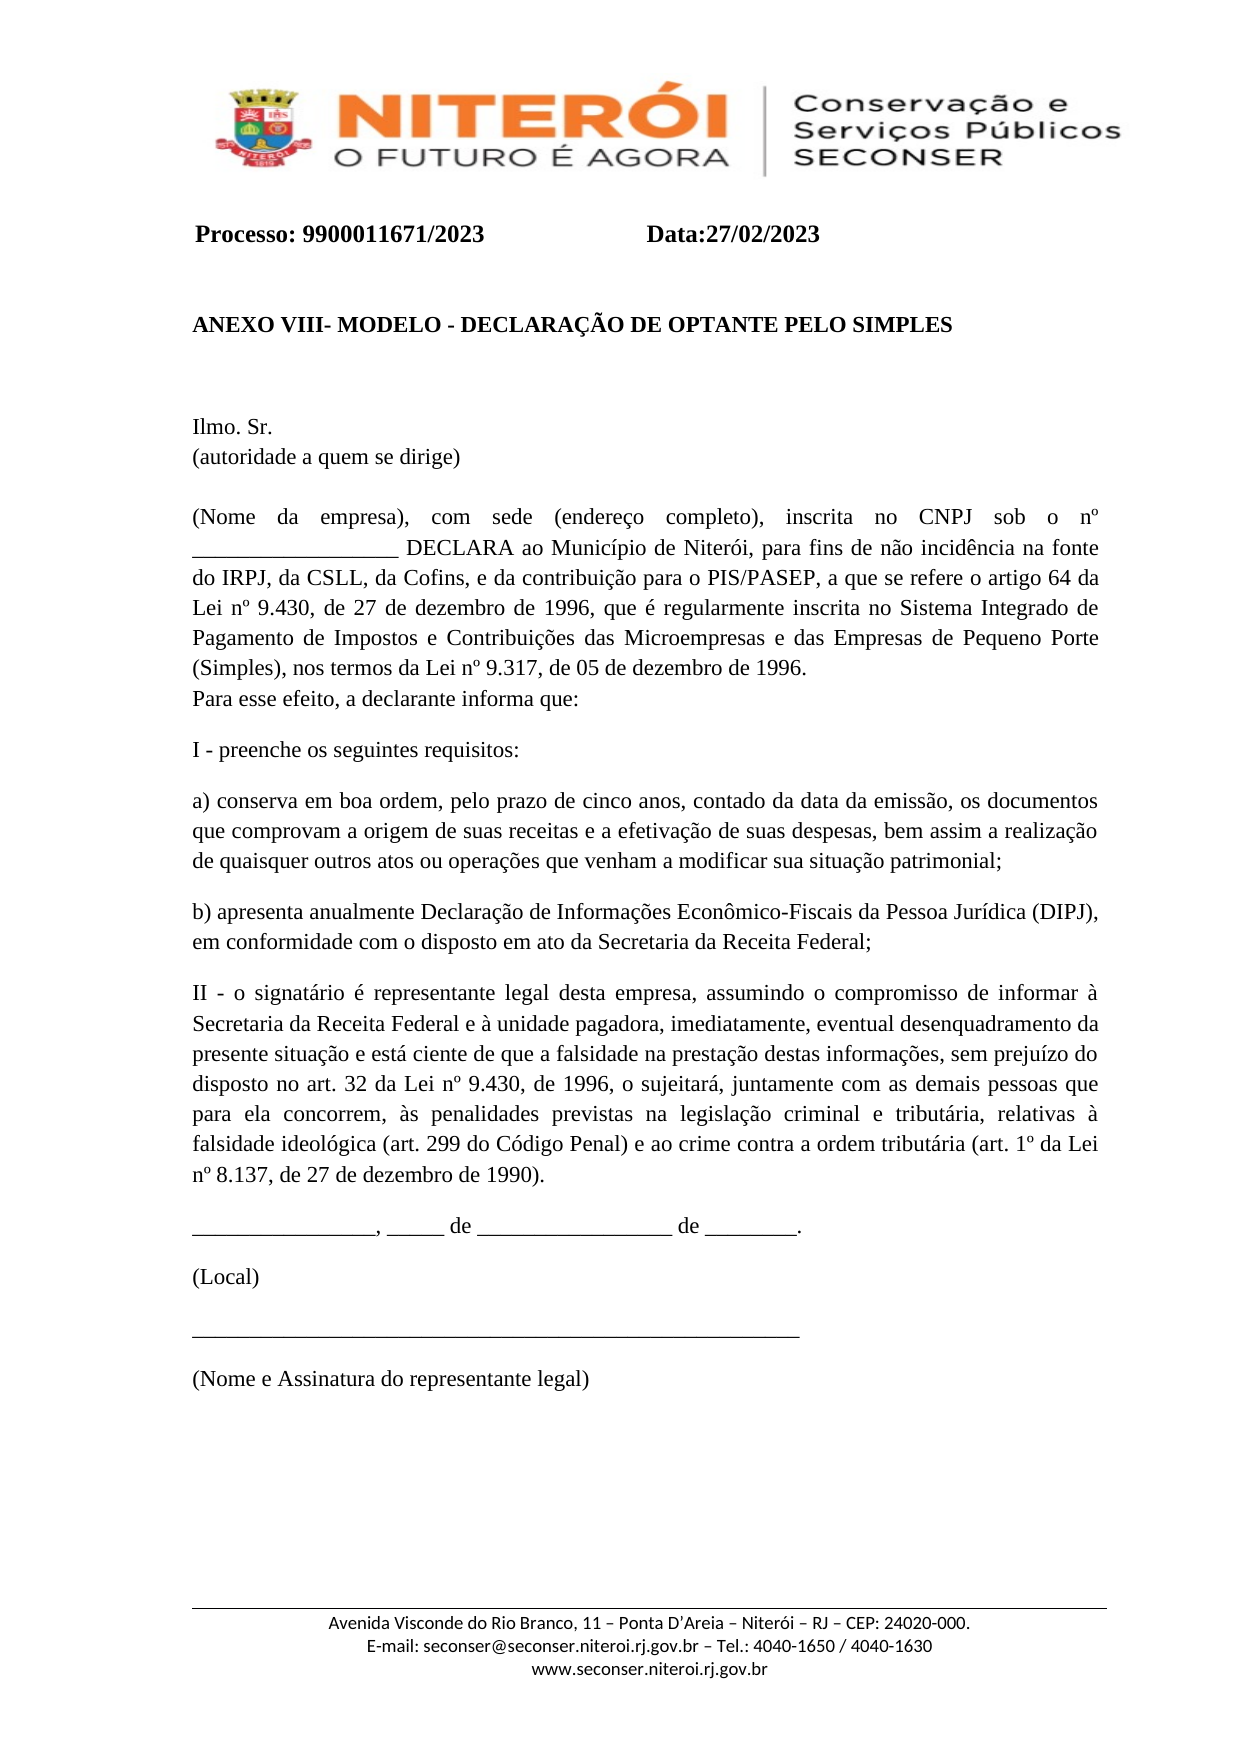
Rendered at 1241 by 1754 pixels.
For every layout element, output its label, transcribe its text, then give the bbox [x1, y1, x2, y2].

text (Local) [192, 1263, 1100, 1289]
text (autoridade a quem se dirige) [192, 443, 1100, 469]
text ANEXO VIII- MODELO - DECLARAÇÃO DE OPTANTE PELO SIMPLES [192, 311, 1100, 337]
text Para esse efeito, a declarante informa que: [192, 684, 1100, 711]
text Ilmo. Sr. [192, 413, 1100, 439]
text b) apresenta anualmente Declaração de Informações Econômico-Fiscais da Pessoa Jurídica (DIPJ), em conformidade com o disposto em ato da Secretaria da Receita Federal; [192, 898, 1100, 955]
text _____________________________________________________ [192, 1314, 1100, 1340]
picture [192, 73, 1241, 193]
text II - o signatário é representante legal desta empresa, assumindo o compromisso de informar à Secretaria da Receita Federal e à unidade pagadora, imediatamente, eventual desenquadramento da presente situação e está ciente de que a falsidade na prestação destas informações, sem prejuízo do disposto no art. 32 da Lei nº 9.430, de 1996, o sujeitará, juntamente com as demais pessoas que para ela concorrem, às penalidades previstas na legislação criminal e tributária, relativas à falsidade ideológica (art. 299 do Código Penal) e ao crime contra a ordem tributária (art. 1º da Lei nº 8.137, de 27 de dezembro de 1990). [192, 979, 1100, 1187]
text (Nome da empresa), com sede (endereço completo), inscrita no CNPJ sob o nº __________________ DECLARA ao Município de Niterói, para fins de não incidência na fonte do IRPJ, da CSLL, da Cofins, e da contribuição para o PIS/PASEP, a que se refere o artigo 64 da Lei nº 9.430, de 27 de dezembro de 1996, que é regularmente inscrita no Sistema Integrado de Pagamento de Impostos e Contribuições das Microempresas e das Empresas de Pequeno Porte (Simples), nos termos da Lei nº 9.317, de 05 de dezembro de 1996. [192, 503, 1100, 681]
text ________________, _____ de _________________ de ________. [192, 1212, 1100, 1238]
text a) conserva em boa ordem, pelo prazo de cinco anos, contado da data da emissão, os documentos que comprovam a origem de suas receitas e a efetivação de suas despesas, bem assim a realização de quaisquer outros atos ou operações que venham a modificar sua situação patrimonial; [192, 787, 1100, 873]
text (Nome e Assinatura do representante legal) [192, 1365, 1100, 1391]
text I - preenche os seguintes requisitos: [192, 736, 1100, 762]
